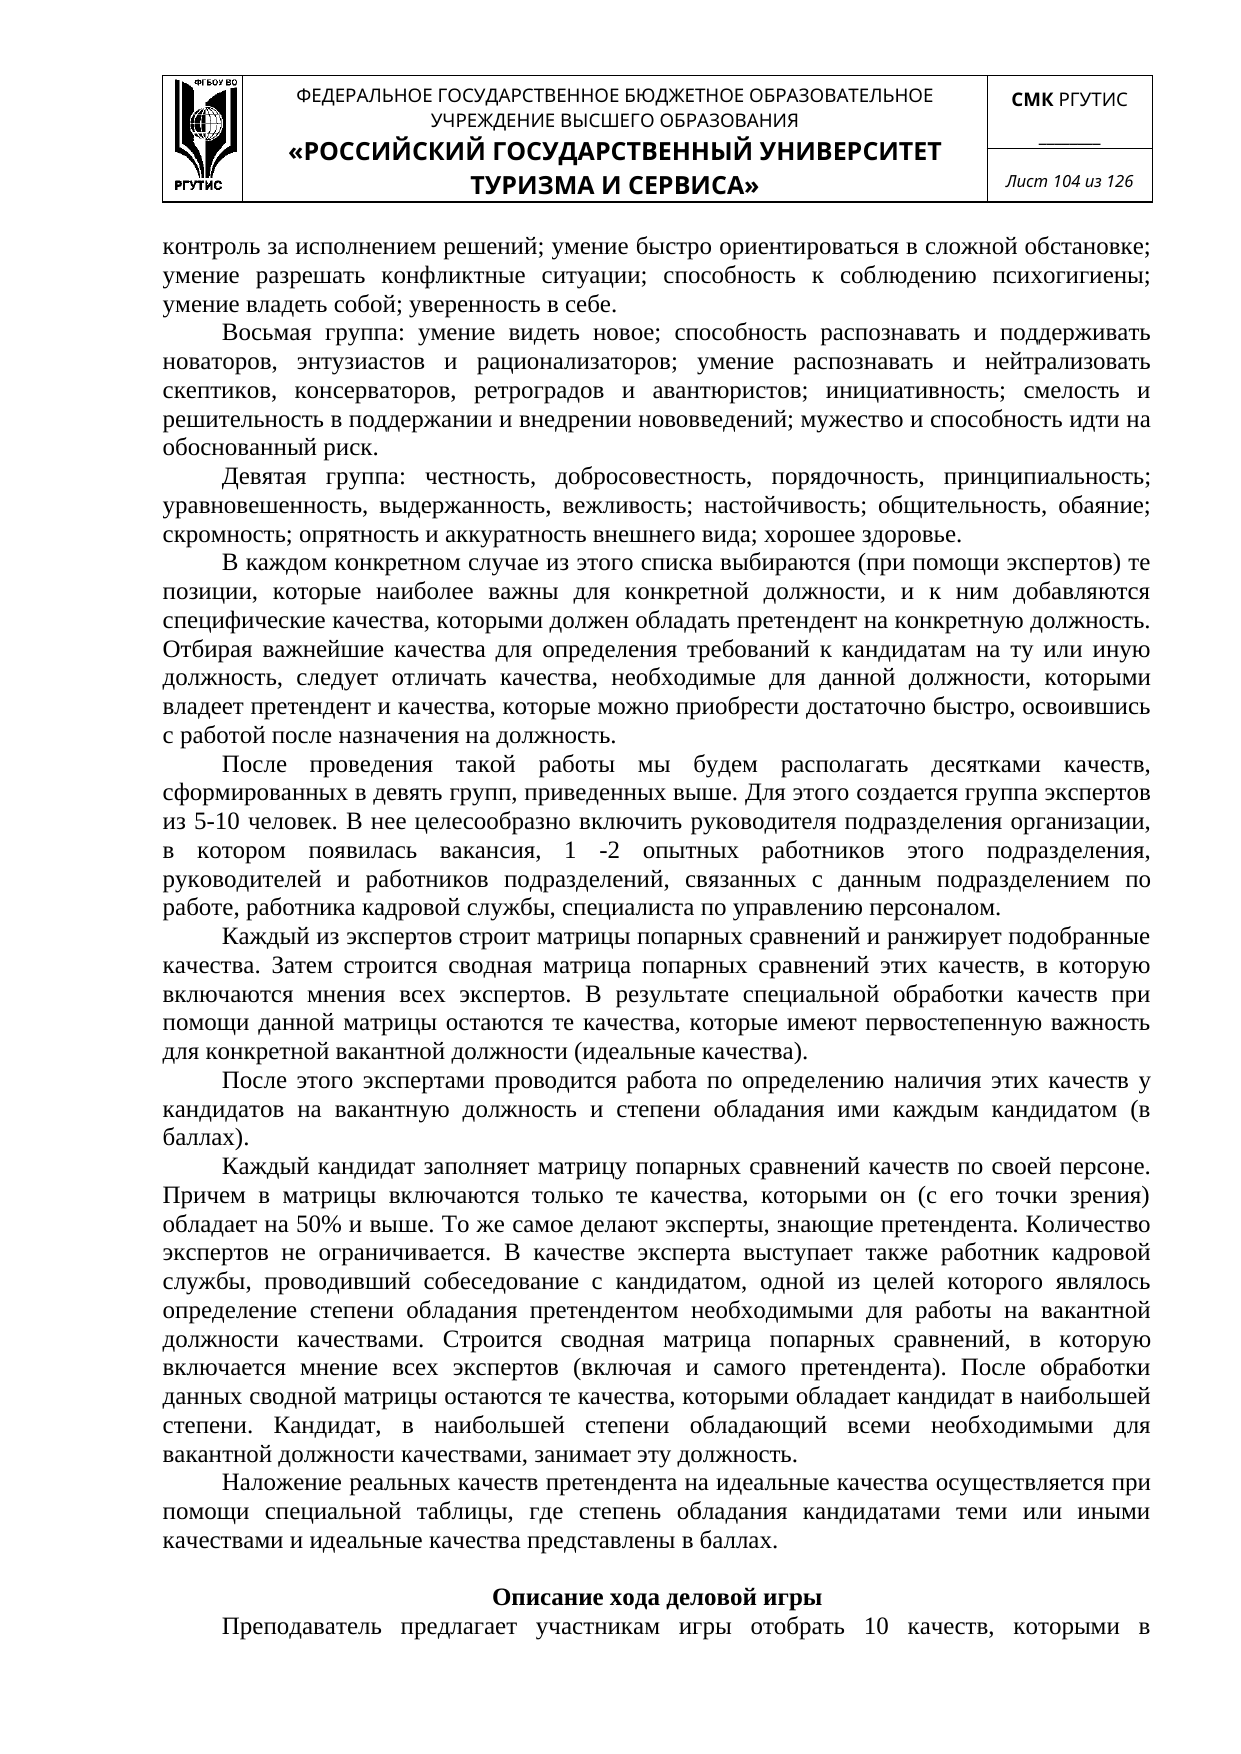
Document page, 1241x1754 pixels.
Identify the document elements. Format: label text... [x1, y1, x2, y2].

text Наложение реальных качеств претендента на идеальные качества осуществляется при помощи специальной таблицы, где степень обладания кандидатами теми или иными качествами и идеальные качества представлены в баллах. [162, 1467, 1152, 1554]
text Девятая группа: честность, добросовестность, порядочность, принципиальность; уравновешенность, выдержанность, вежливость; настойчивость; общительность, обаяние; скромность; опрятность и аккуратность внешнего вида; хорошее здоровье. [162, 461, 1152, 547]
text После проведения такой работы мы будем располагать десятками качеств, сформированных в девять групп, приведенных выше. Для этого создается группа экспертов из 5-10 человек. В нее целесообразно включить руководителя подразделения организации, в котором появилась вакансия, 1 -2 опытных работников этого подразделения, руководителей и работников подразделений, связанных с данным подразделением по работе, работника кадровой службы, специалиста по управлению персоналом. [162, 749, 1152, 921]
text Восьмая группа: умение видеть новое; способность распознавать и поддерживать новаторов, энтузиастов и рационализаторов; умение распознавать и нейтрализовать скептиков, консерваторов, ретроградов и авантюристов; инициативность; смелость и решительность в поддержании и внедрении нововведений; мужество и способность идти на обоснованный риск. [162, 317, 1152, 461]
text После этого экспертами проводится работа по определению наличия этих качеств у кандидатов на вакантную должность и степени обладания ими каждым кандидатом (в баллах). [162, 1065, 1152, 1151]
text В каждом конкретном случае из этого списка выбираются (при помощи экспертов) те позиции, которые наиболее важны для конкретной должности, и к ним добавляются специфические качества, которыми должен обладать претендент на конкретную должность. Отбирая важнейшие качества для определения требований к кандидатам на ту или иную должность, следует отличать качества, необходимые для данной должности, которыми владеет претендент и качества, которые можно приобрести достаточно быстро, освоившись с работой после назначения на должность. [162, 547, 1152, 749]
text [162, 1611, 1152, 1640]
text Описание хода деловой игры [162, 1582, 1152, 1611]
text Каждый кандидат заполняет матрицу попарных сравнений качеств по своей персоне. Причем в матрицы включаются только те качества, которыми он (с его точки зрения) обладает на 50% и выше. То же самое делают эксперты, знающие претендента. Количество экспертов не ограничивается. В качестве эксперта выступает также работник кадровой службы, проводивший собеседование с кандидатом, одной из целей которого являлось определение степени обладания претендентом необходимыми для работы на вакантной должности качествами. Строится сводная матрица попарных сравнений, в которую включается мнение всех экспертов (включая и самого претендента). После обработки данных сводной матрицы остаются те качества, которыми обладает кандидат в наибольшей степени. Кандидат, в наибольшей степени обладающий всеми необходимыми для вакантной должности качествами, занимает эту должность. [162, 1151, 1152, 1467]
text Каждый из экспертов строит матрицы попарных сравнений и ранжирует подобранные качества. Затем строится сводная матрица попарных сравнений этих качеств, в которую включаются мнения всех экспертов. В результате специальной обработки качеств при помощи данной матрицы остаются те качества, которые имеют первостепенную важность для конкретной вакантной должности (идеальные качества). [162, 921, 1152, 1065]
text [162, 231, 1152, 317]
